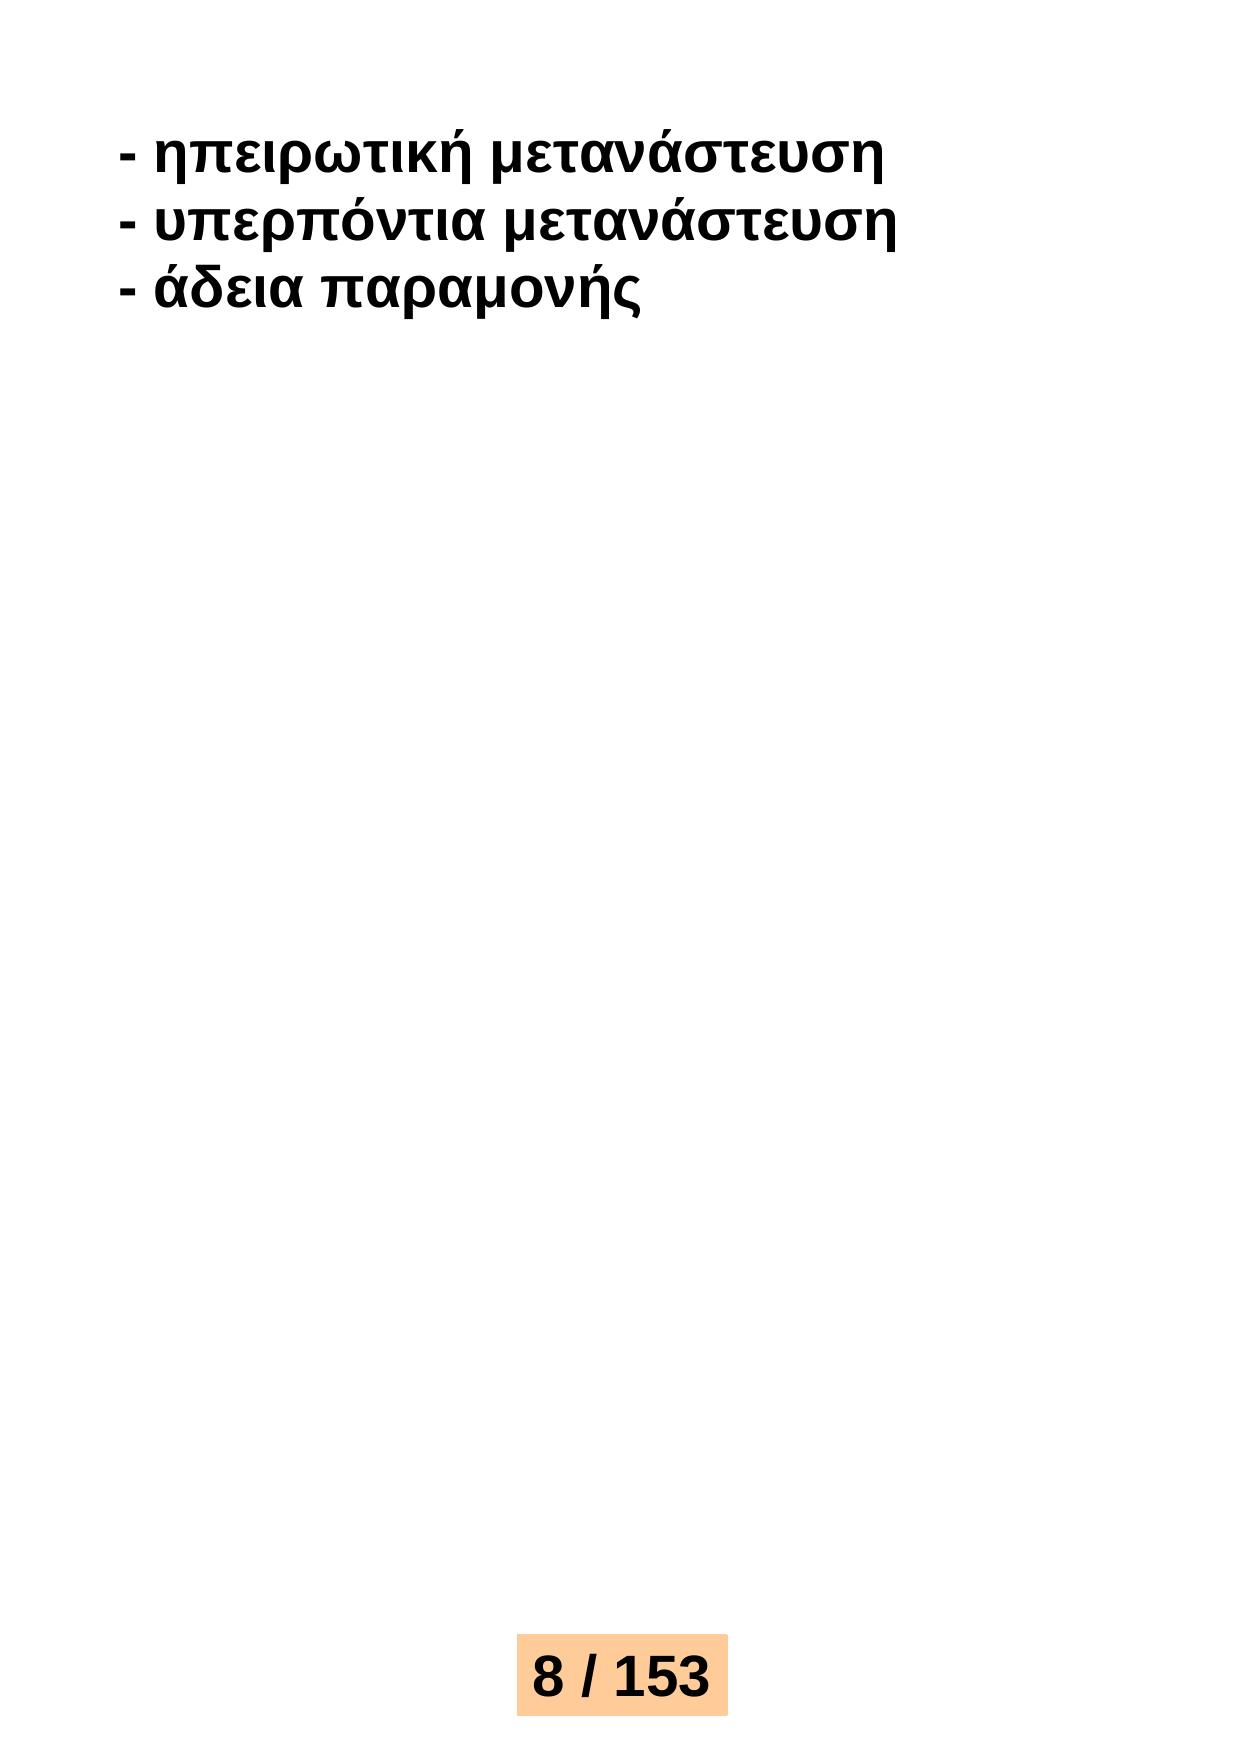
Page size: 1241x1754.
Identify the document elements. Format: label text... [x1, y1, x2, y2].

text - ηπειρωτική μετανάστευση [118, 118, 1122, 185]
text - άδεια παραμονής [118, 252, 1122, 319]
text - υπερπόντια μετανάστευση [118, 185, 1122, 252]
